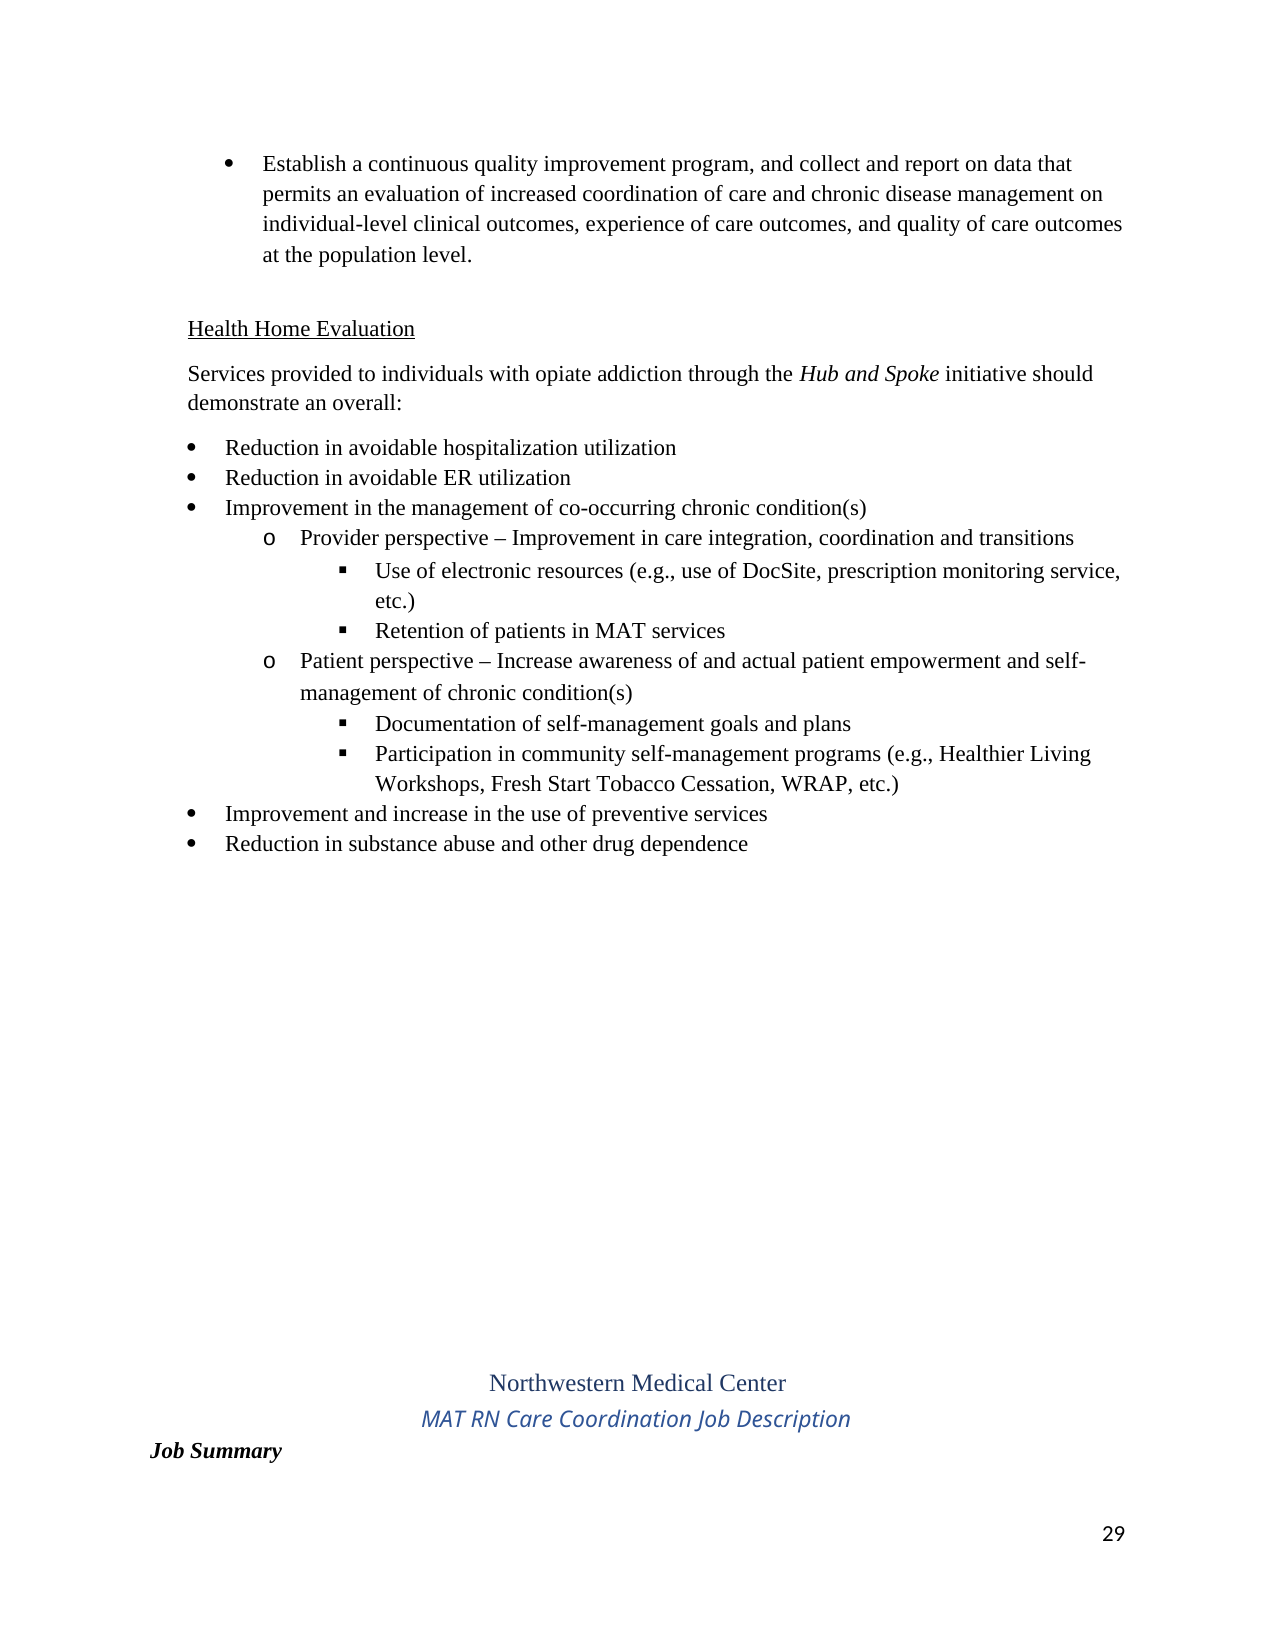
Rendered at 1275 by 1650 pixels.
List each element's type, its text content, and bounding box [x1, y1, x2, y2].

list Reduction in substance abuse and other drug dependence [187, 831, 1125, 857]
list Improvement and increase in the use of preventive services [187, 800, 1125, 827]
list Documentation of self-management goals and plans [337, 710, 1125, 736]
list Reduction in avoidable ER utilization [187, 464, 1125, 490]
list Provider perspective – Improvement in care integration, coordination and transitions [262, 524, 1125, 553]
list Improvement in the management of co-occurring chronic condition(s) [187, 494, 1125, 521]
subtitle MAT RN Care Coordination Job Description [150, 1403, 1125, 1434]
text Health Home Evaluation [187, 315, 1125, 341]
list Use of electronic resources (e.g., use of DocSite, prescription monitoring service, etc.) [337, 557, 1125, 613]
list Retention of patients in MAT services [337, 617, 1125, 643]
subtitle Northwestern Medical Center [150, 1368, 1125, 1397]
list Establish a continuous quality improvement program, and collect and report on data that permits an evaluation of increased coordination of care and chronic disease management on individual-level clinical outcomes, experience of care outcomes, and quality of care outcomes at the population level. [225, 150, 1125, 267]
list Reduction in avoidable hospitalization utilization [187, 434, 1125, 460]
text Services provided to individuals with opiate addiction through the Hub and Spoke initiative should demonstrate an overall: [187, 360, 1125, 415]
list Participation in community self-management programs (e.g., Healthier Living Workshops, Fresh Start Tobacco Cessation, WRAP, etc.) [337, 740, 1125, 796]
text Job Summary [150, 1437, 1125, 1463]
list Patient perspective – Increase awareness of and actual patient empowerment and self-management of chronic condition(s) [262, 647, 1125, 706]
